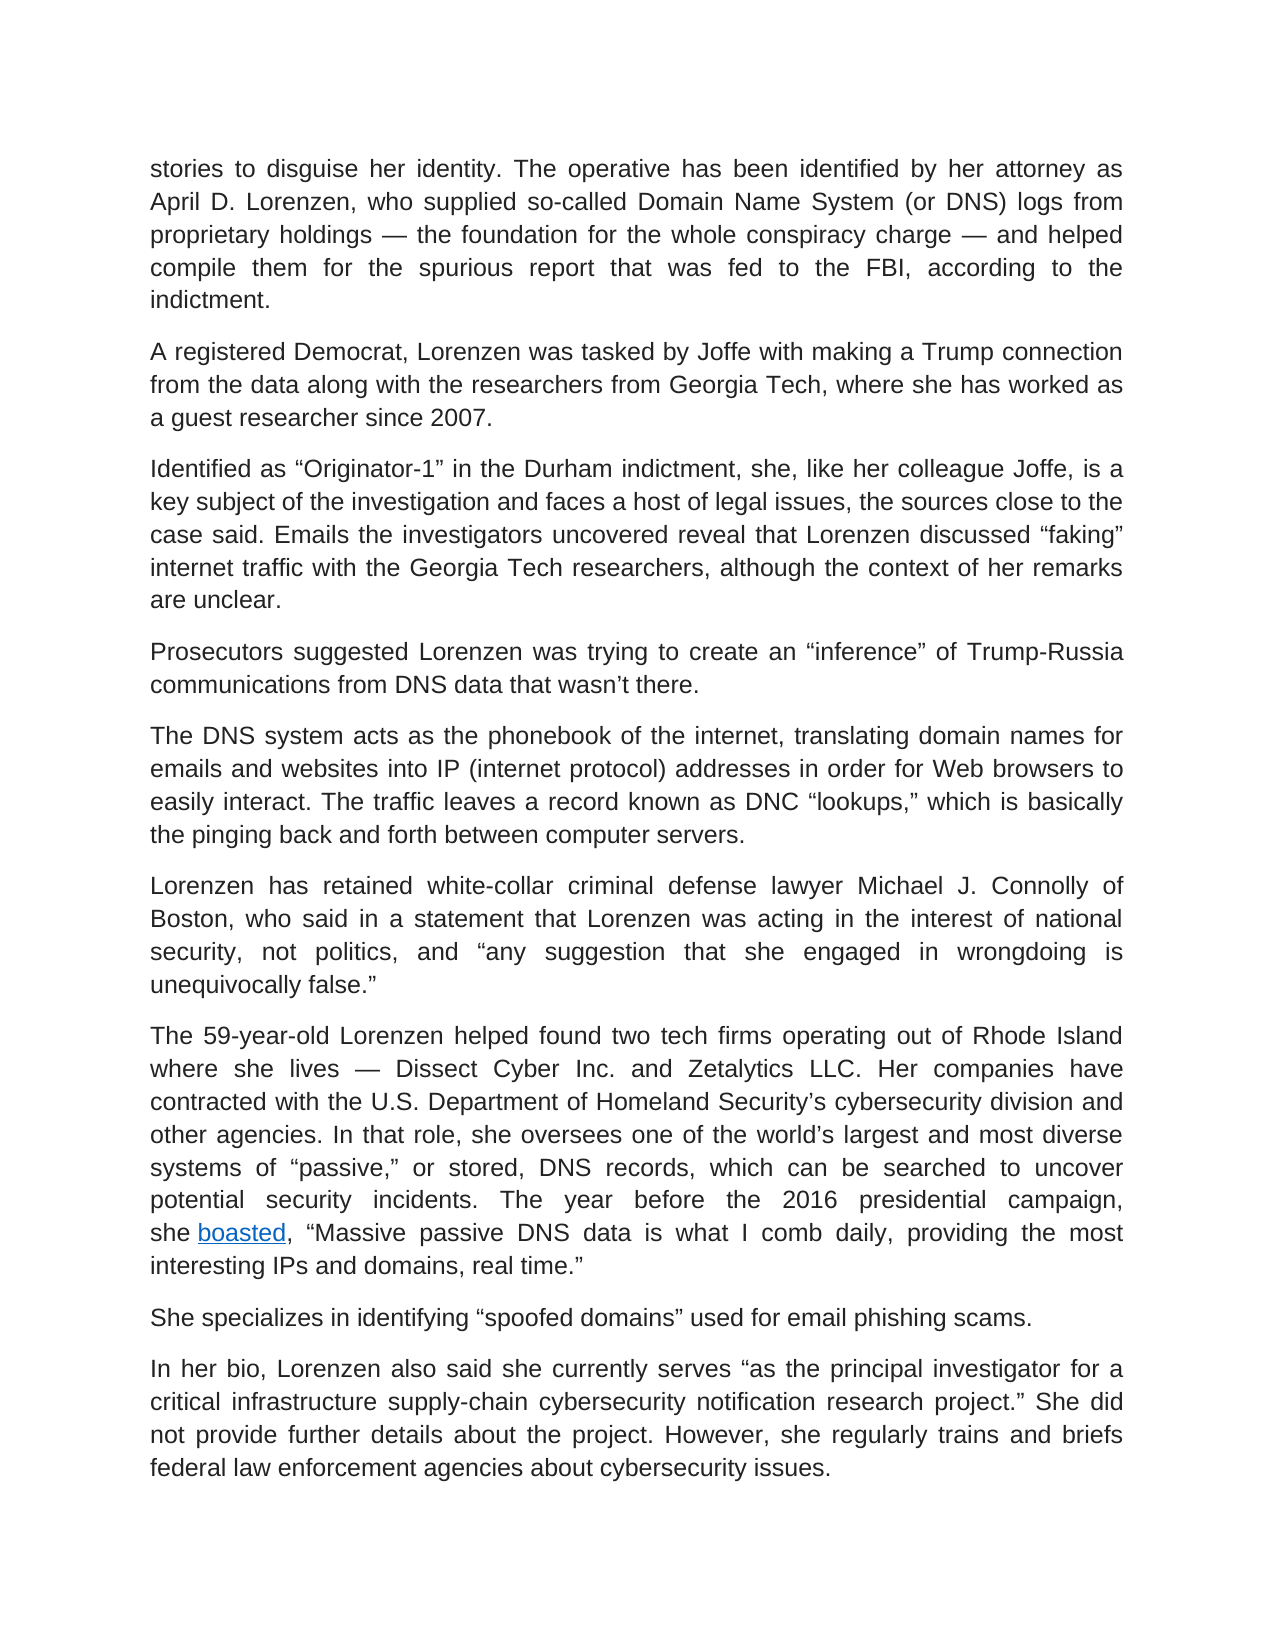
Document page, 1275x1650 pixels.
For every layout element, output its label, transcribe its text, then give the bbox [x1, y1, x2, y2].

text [150, 150, 1125, 314]
text Lorenzen has retained white-collar criminal defense lawyer Michael J. Connolly of Boston, who said in a statement that Lorenzen was acting in the interest of national security, not politics, and “any suggestion that she engaged in wrongdoing is unequivocally false.” [150, 867, 1125, 998]
text She specializes in identifying “spoofed domains” used for email phishing scams. [150, 1298, 1125, 1331]
text In her bio, Lorenzen also said she currently serves “as the principal investigator for a critical infrastructure supply-chain cybersecurity notification research project.” She did not provide further details about the project. However, she regularly trains and briefs federal law enforcement agencies about cybersecurity issues. [150, 1350, 1125, 1481]
text The DNS system acts as the phonebook of the internet, translating domain names for emails and websites into IP (internet protocol) addresses in order for Web browsers to easily interact. The traffic leaves a record known as DNC “lookups,” which is basically the pinging back and forth between computer servers. [150, 717, 1125, 848]
text Prosecutors suggested Lorenzen was trying to create an “inference” of Trump-Russia communications from DNS data that wasn’t there. [150, 633, 1125, 698]
text Identified as “Originator-1” in the Durham indictment, she, like her colleague Joffe, is a key subject of the investigation and faces a host of legal issues, the sources close to the case said. Emails the investigators uncovered reveal that Lorenzen discussed “faking” internet traffic with the Georgia Tech researchers, although the context of her remarks are unclear. [150, 450, 1125, 614]
text A registered Democrat, Lorenzen was tasked by Joffe with making a Trump connection from the data along with the researchers from Georgia Tech, where she has worked as a guest researcher since 2007. [150, 333, 1125, 431]
text The 59-year-old Lorenzen helped found two tech firms operating out of Rhode Island where she lives — Dissect Cyber Inc. and Zetalytics LLC. Her companies have contracted with the U.S. Department of Homeland Security’s cybersecurity division and other agencies. In that role, she oversees one of the world’s largest and most diverse systems of “passive,” or stored, DNS records, which can be searched to uncover potential security incidents. The year before the 2016 presidential campaign, she boasted, “Massive passive DNS data is what I comb daily, providing the most interesting IPs and domains, real time.” [150, 1017, 1125, 1280]
